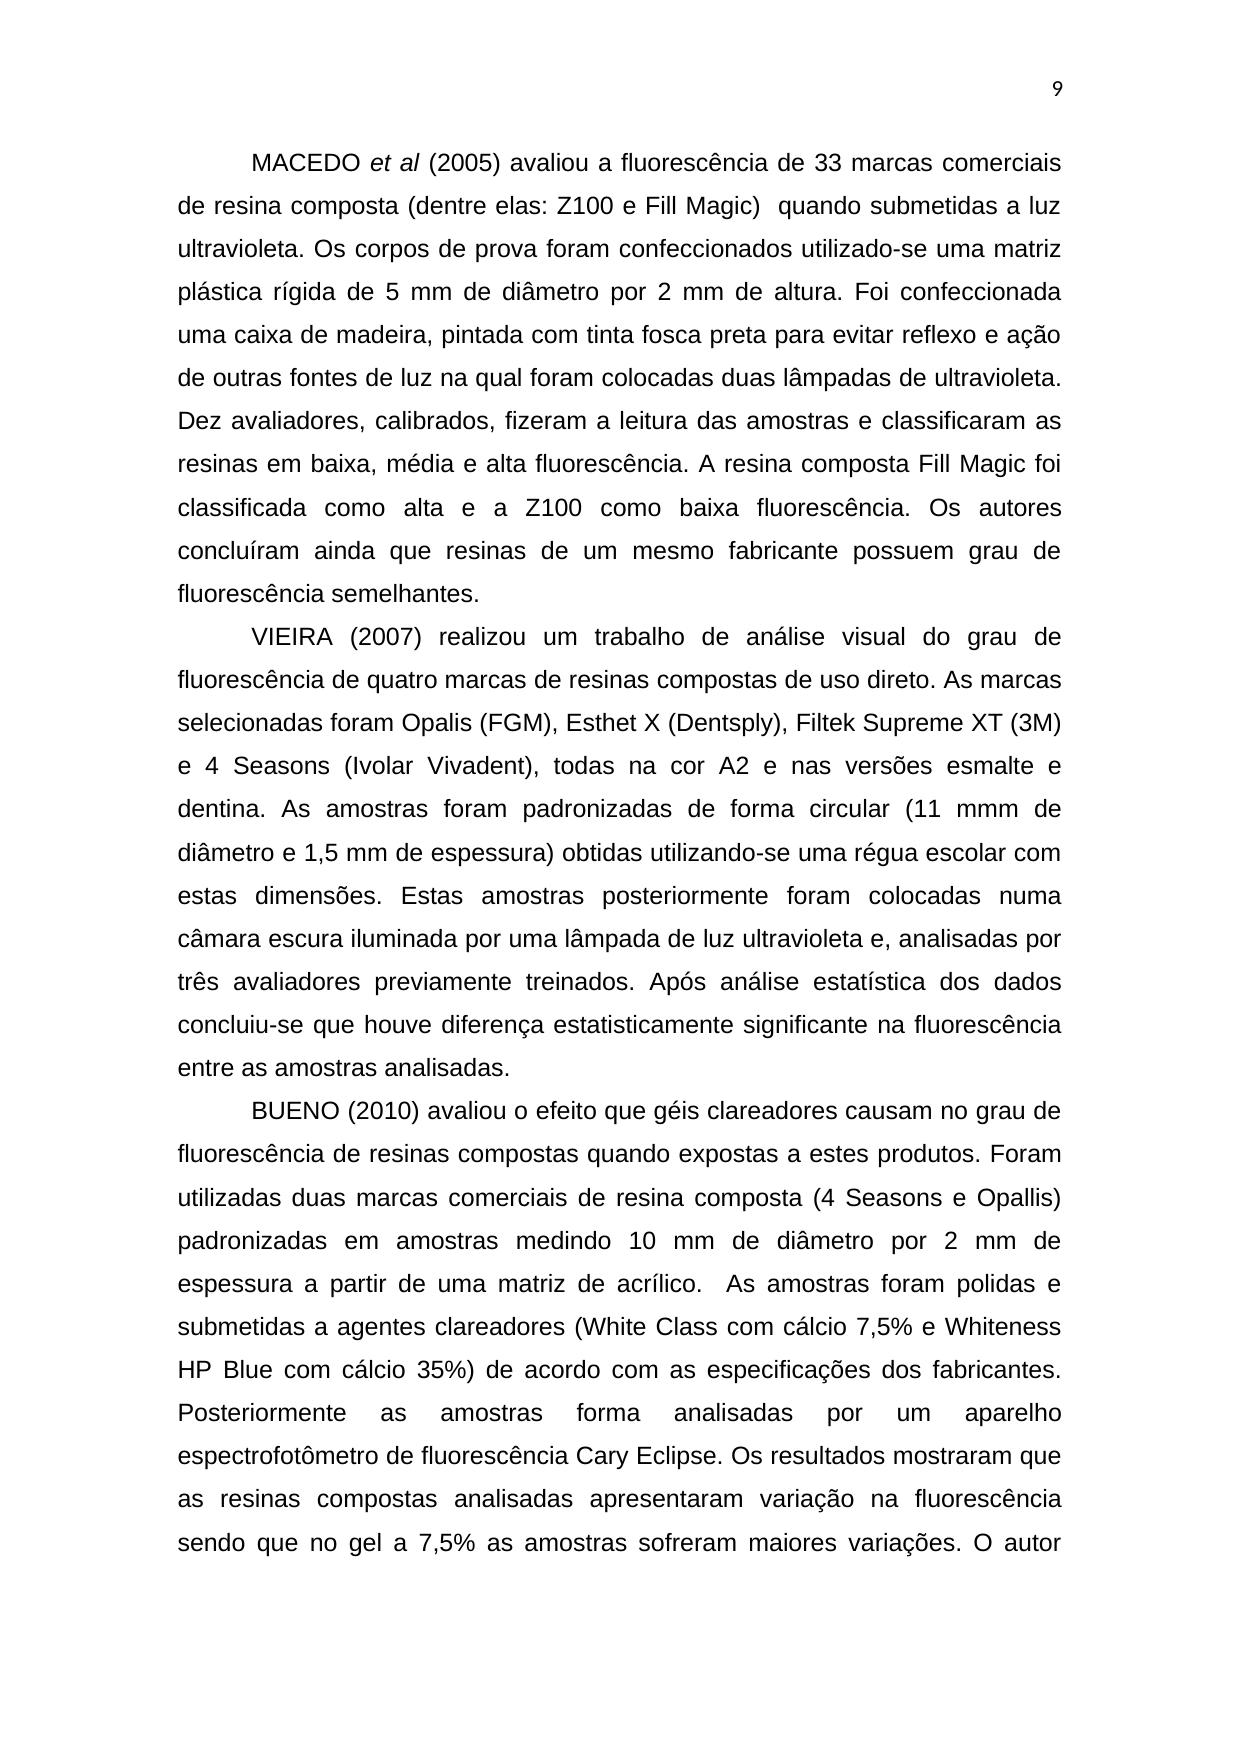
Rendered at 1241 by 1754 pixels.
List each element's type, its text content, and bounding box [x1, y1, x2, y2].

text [177, 1096, 1063, 1556]
text VIEIRA (2007) realizou um trabalho de análise visual do grau de fluorescência de quatro marcas de resinas compostas de uso direto. As marcas selecionadas foram Opalis (FGM), Esthet X (Dentsply), Filtek Supreme XT (3M) e 4 Seasons (Ivolar Vivadent), todas na cor A2 e nas versões esmalte e dentina. As amostras foram padronizadas de forma circular (11 mmm de diâmetro e 1,5 mm de espessura) obtidas utilizando-se uma régua escolar com estas dimensões. Estas amostras posteriormente foram colocadas numa câmara escura iluminada por uma lâmpada de luz ultravioleta e, analisadas por três avaliadores previamente treinados. Após análise estatística dos dados concluiu-se que houve diferença estatisticamente significante na fluorescência entre as amostras analisadas. [177, 622, 1063, 1082]
text MACEDO et al (2005) avaliou a fluorescência de 33 marcas comerciais de resina composta (dentre elas: Z100 e Fill Magic) quando submetidas a luz ultravioleta. Os corpos de prova foram confeccionados utilizado-se uma matriz plástica rígida de 5 mm de diâmetro por 2 mm de altura. Foi confeccionada uma caixa de madeira, pintada com tinta fosca preta para evitar reflexo e ação de outras fontes de luz na qual foram colocadas duas lâmpadas de ultravioleta. Dez avaliadores, calibrados, fizeram a leitura das amostras e classificaram as resinas em baixa, média e alta fluorescência. A resina composta Fill Magic foi classificada como alta e a Z100 como baixa fluorescência. Os autores concluíram ainda que resinas de um mesmo fabricante possuem grau de fluorescência semelhantes. [177, 148, 1063, 608]
